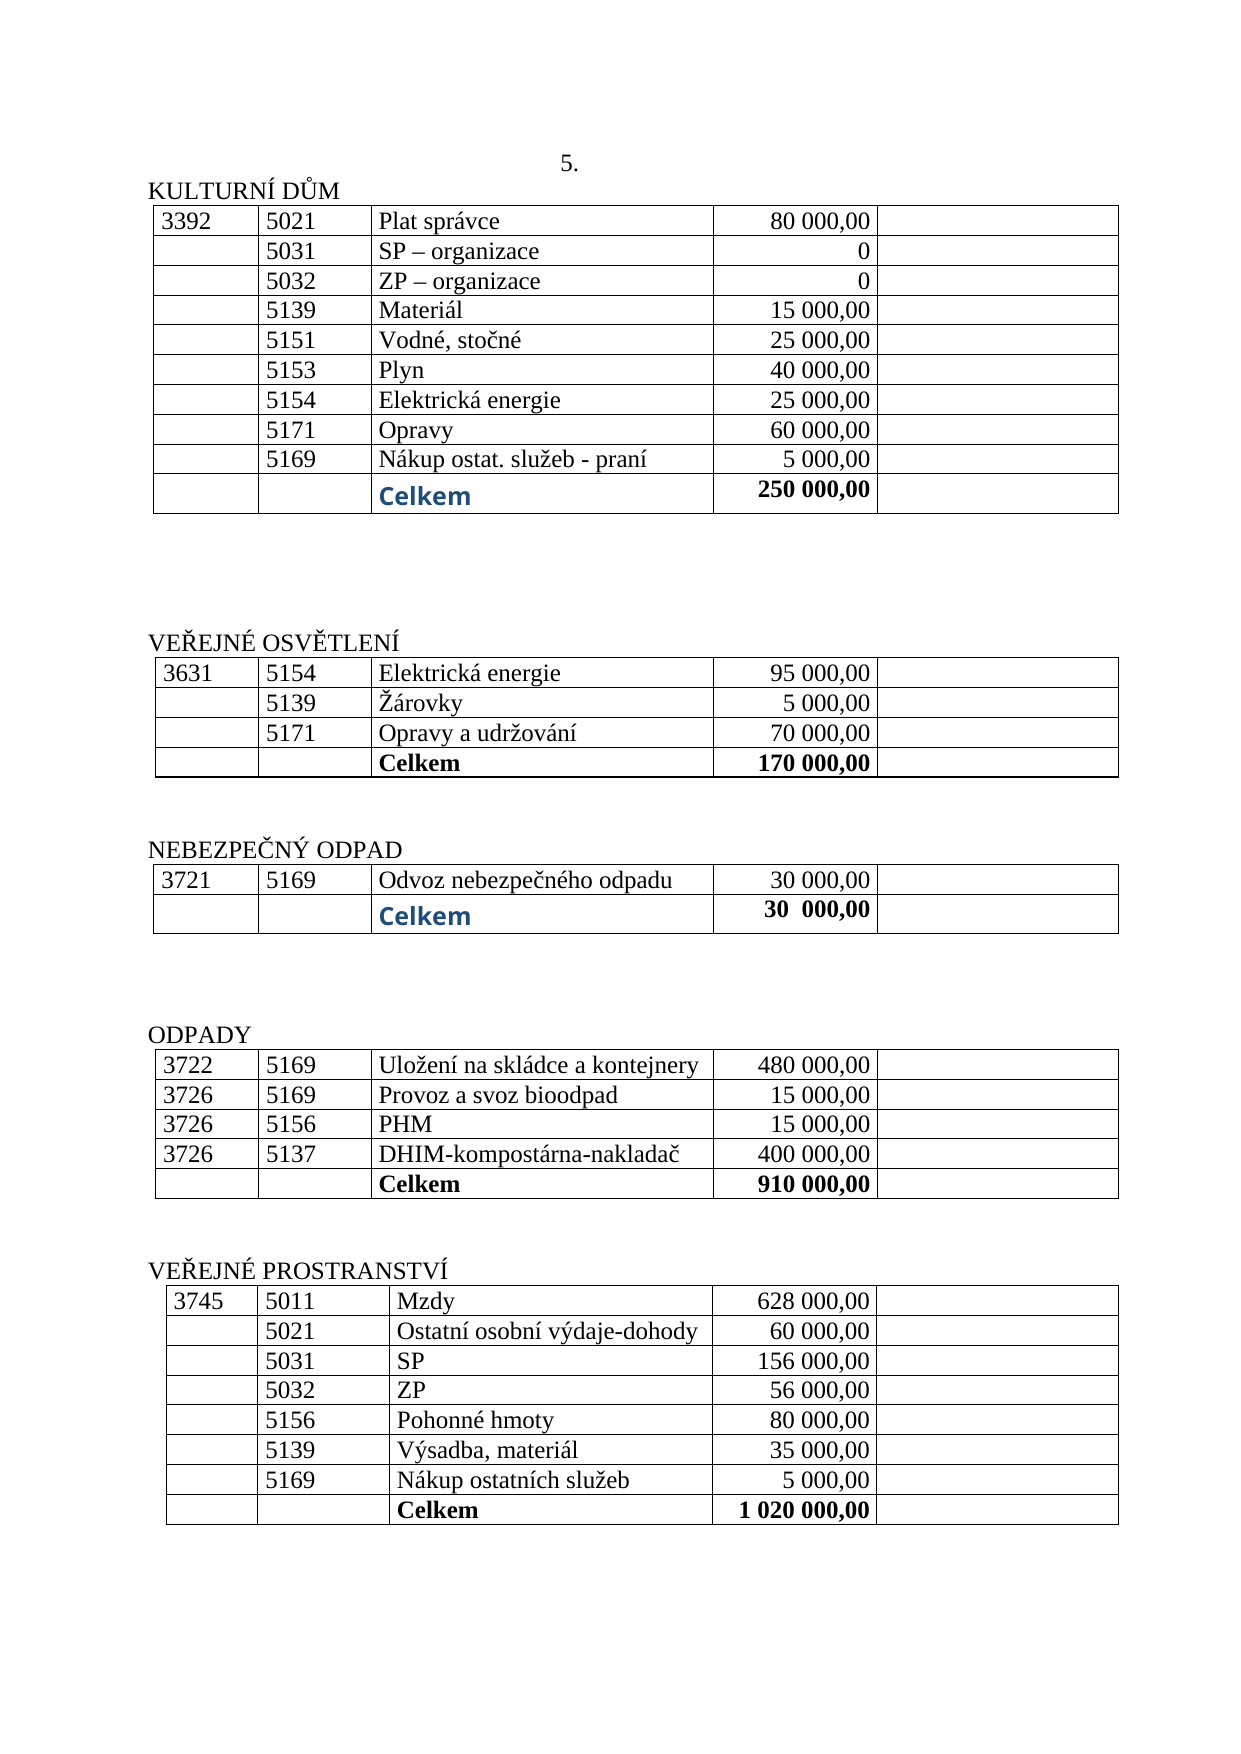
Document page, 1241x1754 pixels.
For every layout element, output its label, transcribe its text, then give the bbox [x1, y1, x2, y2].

table_cell [167, 1405, 257, 1434]
text KULTURNÍ DŮM [148, 176, 1093, 205]
table_header 3721 [154, 865, 258, 893]
table_header 5169 [259, 865, 371, 893]
table_cell DHIM-kompostárna-nakladač [372, 1139, 713, 1168]
table_cell 1 020 000,00 [713, 1495, 876, 1523]
table_cell Celkem [372, 895, 713, 933]
table_header [878, 658, 1118, 687]
table_cell [167, 1495, 257, 1523]
table_header Plat správce [372, 206, 713, 235]
table_cell [154, 445, 258, 473]
table_cell [154, 415, 258, 443]
table_cell [878, 1169, 1118, 1198]
table_cell 25 000,00 [714, 325, 877, 354]
table_cell Celkem [390, 1495, 712, 1523]
table_cell [878, 325, 1118, 354]
table_cell Opravy [372, 415, 713, 443]
table_cell [877, 1316, 1118, 1345]
table_cell [877, 1376, 1118, 1404]
table_cell [878, 718, 1118, 747]
table_cell 170 000,00 [714, 748, 877, 776]
table_cell 40 000,00 [714, 355, 877, 384]
table_cell [877, 1495, 1118, 1523]
table_cell 400 000,00 [714, 1139, 877, 1168]
table_cell SP [390, 1346, 712, 1374]
table_cell [878, 474, 1118, 512]
table_cell [878, 748, 1118, 776]
table_cell 60 000,00 [714, 415, 877, 443]
table_header Mzdy [390, 1286, 712, 1315]
table_cell [154, 895, 258, 933]
table_cell [878, 355, 1118, 384]
table_cell 3726 [156, 1080, 258, 1108]
table_cell 5139 [259, 296, 371, 324]
table_header 5021 [259, 206, 371, 235]
table_cell 56 000,00 [713, 1376, 876, 1404]
table_cell [156, 1169, 258, 1198]
table_cell [154, 385, 258, 414]
table_header [878, 206, 1118, 235]
text NEBEZPEČNÝ ODPAD [148, 835, 1093, 864]
table_cell 5032 [259, 266, 371, 294]
table_cell PHM [372, 1110, 713, 1138]
table_cell Nákup ostatních služeb [390, 1465, 712, 1494]
table_cell 80 000,00 [713, 1405, 876, 1434]
table_cell 5156 [259, 1110, 371, 1138]
table_cell [167, 1465, 257, 1494]
list VEŘEJNÉ OSVĚTLENÍ [148, 628, 1093, 657]
table_cell [259, 474, 371, 512]
table_cell Plyn [372, 355, 713, 384]
table_cell 0 [714, 236, 877, 265]
table_header 30 000,00 [714, 865, 877, 893]
table_cell [154, 355, 258, 384]
table_cell Pohonné hmoty [390, 1405, 712, 1434]
table_cell 5031 [259, 236, 371, 265]
table_cell 5137 [259, 1139, 371, 1168]
table_cell 3726 [156, 1110, 258, 1138]
table_cell 5151 [259, 325, 371, 354]
table_cell 910 000,00 [714, 1169, 877, 1198]
table_cell 3726 [156, 1139, 258, 1168]
table_cell ZP – organizace [372, 266, 713, 294]
table_cell [878, 895, 1118, 933]
table_cell [154, 325, 258, 354]
table_cell [167, 1316, 257, 1345]
table_cell 5 000,00 [714, 688, 877, 717]
table_cell [878, 445, 1118, 473]
table_cell 5156 [258, 1405, 389, 1434]
table_cell 30 000,00 [714, 895, 877, 933]
table_cell 250 000,00 [714, 474, 877, 512]
table_cell [878, 385, 1118, 414]
text ODPADY [148, 1020, 1093, 1049]
table_cell [878, 688, 1118, 717]
table_header 3392 [154, 206, 258, 235]
table_cell 5139 [258, 1435, 389, 1464]
table_cell 5169 [259, 1080, 371, 1108]
table_cell [877, 1465, 1118, 1494]
table_header 3745 [167, 1286, 257, 1315]
table_cell [878, 266, 1118, 294]
table_cell 5 000,00 [713, 1465, 876, 1494]
table_cell Ostatní osobní výdaje-dohody [390, 1316, 712, 1345]
table_header [877, 1286, 1118, 1315]
table_cell Výsadba, materiál [390, 1435, 712, 1464]
table_cell 5169 [259, 445, 371, 473]
table_header Uložení na skládce a kontejnery [372, 1050, 713, 1079]
table_cell [878, 1110, 1118, 1138]
table_cell 5021 [258, 1316, 389, 1345]
table_cell [154, 474, 258, 512]
table_header 80 000,00 [714, 206, 877, 235]
table_cell Nákup ostat. služeb - praní [372, 445, 713, 473]
table_cell 15 000,00 [714, 1080, 877, 1108]
table_cell [167, 1435, 257, 1464]
table_cell [877, 1405, 1118, 1434]
table_cell [156, 748, 258, 776]
table_header Odvoz nebezpečného odpadu [372, 865, 713, 893]
table_header 3631 [156, 658, 258, 687]
table_cell 70 000,00 [714, 718, 877, 747]
table_header 5169 [259, 1050, 371, 1079]
table_cell ZP [390, 1376, 712, 1404]
table_cell [259, 895, 371, 933]
table_header 95 000,00 [714, 658, 877, 687]
table_header Elektrická energie [372, 658, 713, 687]
table_cell 5031 [258, 1346, 389, 1374]
table_cell [878, 296, 1118, 324]
table_cell [877, 1346, 1118, 1374]
table_cell 35 000,00 [713, 1435, 876, 1464]
table_cell [154, 236, 258, 265]
table_cell [156, 688, 258, 717]
table_cell 5169 [258, 1465, 389, 1494]
table_cell 5153 [259, 355, 371, 384]
table_cell [878, 1080, 1118, 1108]
table_cell SP – organizace [372, 236, 713, 265]
table_cell [154, 266, 258, 294]
table_cell [259, 1169, 371, 1198]
table_cell [259, 748, 371, 776]
table_cell 5 000,00 [714, 445, 877, 473]
table_header 628 000,00 [713, 1286, 876, 1315]
table_cell [156, 718, 258, 747]
table_cell Materiál [372, 296, 713, 324]
table_header 5011 [258, 1286, 389, 1315]
table_cell 5171 [259, 415, 371, 443]
table_cell [167, 1346, 257, 1374]
table_header 5154 [259, 658, 371, 687]
table_cell 5154 [259, 385, 371, 414]
table_cell [167, 1376, 257, 1404]
table_header 480 000,00 [714, 1050, 877, 1079]
table_cell Žárovky [372, 688, 713, 717]
table_cell 25 000,00 [714, 385, 877, 414]
table_cell 60 000,00 [713, 1316, 876, 1345]
table_cell 15 000,00 [714, 296, 877, 324]
table_cell 156 000,00 [713, 1346, 876, 1374]
table_cell Celkem [372, 748, 713, 776]
table_cell Elektrická energie [372, 385, 713, 414]
table_cell 5032 [258, 1376, 389, 1404]
table_cell [154, 296, 258, 324]
table_cell Opravy a udržování [372, 718, 713, 747]
table_cell [878, 1139, 1118, 1168]
table_header 3722 [156, 1050, 258, 1079]
text 5. [148, 148, 1093, 176]
table_cell 0 [714, 266, 877, 294]
table_cell [877, 1435, 1118, 1464]
table_cell 15 000,00 [714, 1110, 877, 1138]
table_cell Celkem [372, 1169, 713, 1198]
table_cell Vodné, stočné [372, 325, 713, 354]
table_cell [878, 236, 1118, 265]
table_cell Provoz a svoz bioodpad [372, 1080, 713, 1108]
table_header [878, 865, 1118, 893]
table_cell 5171 [259, 718, 371, 747]
table_cell 5139 [259, 688, 371, 717]
text VEŘEJNÉ PROSTRANSTVÍ [148, 1256, 1093, 1285]
table_header [878, 1050, 1118, 1079]
table_cell Celkem [372, 474, 713, 512]
table_cell [878, 415, 1118, 443]
table_cell [258, 1495, 389, 1523]
